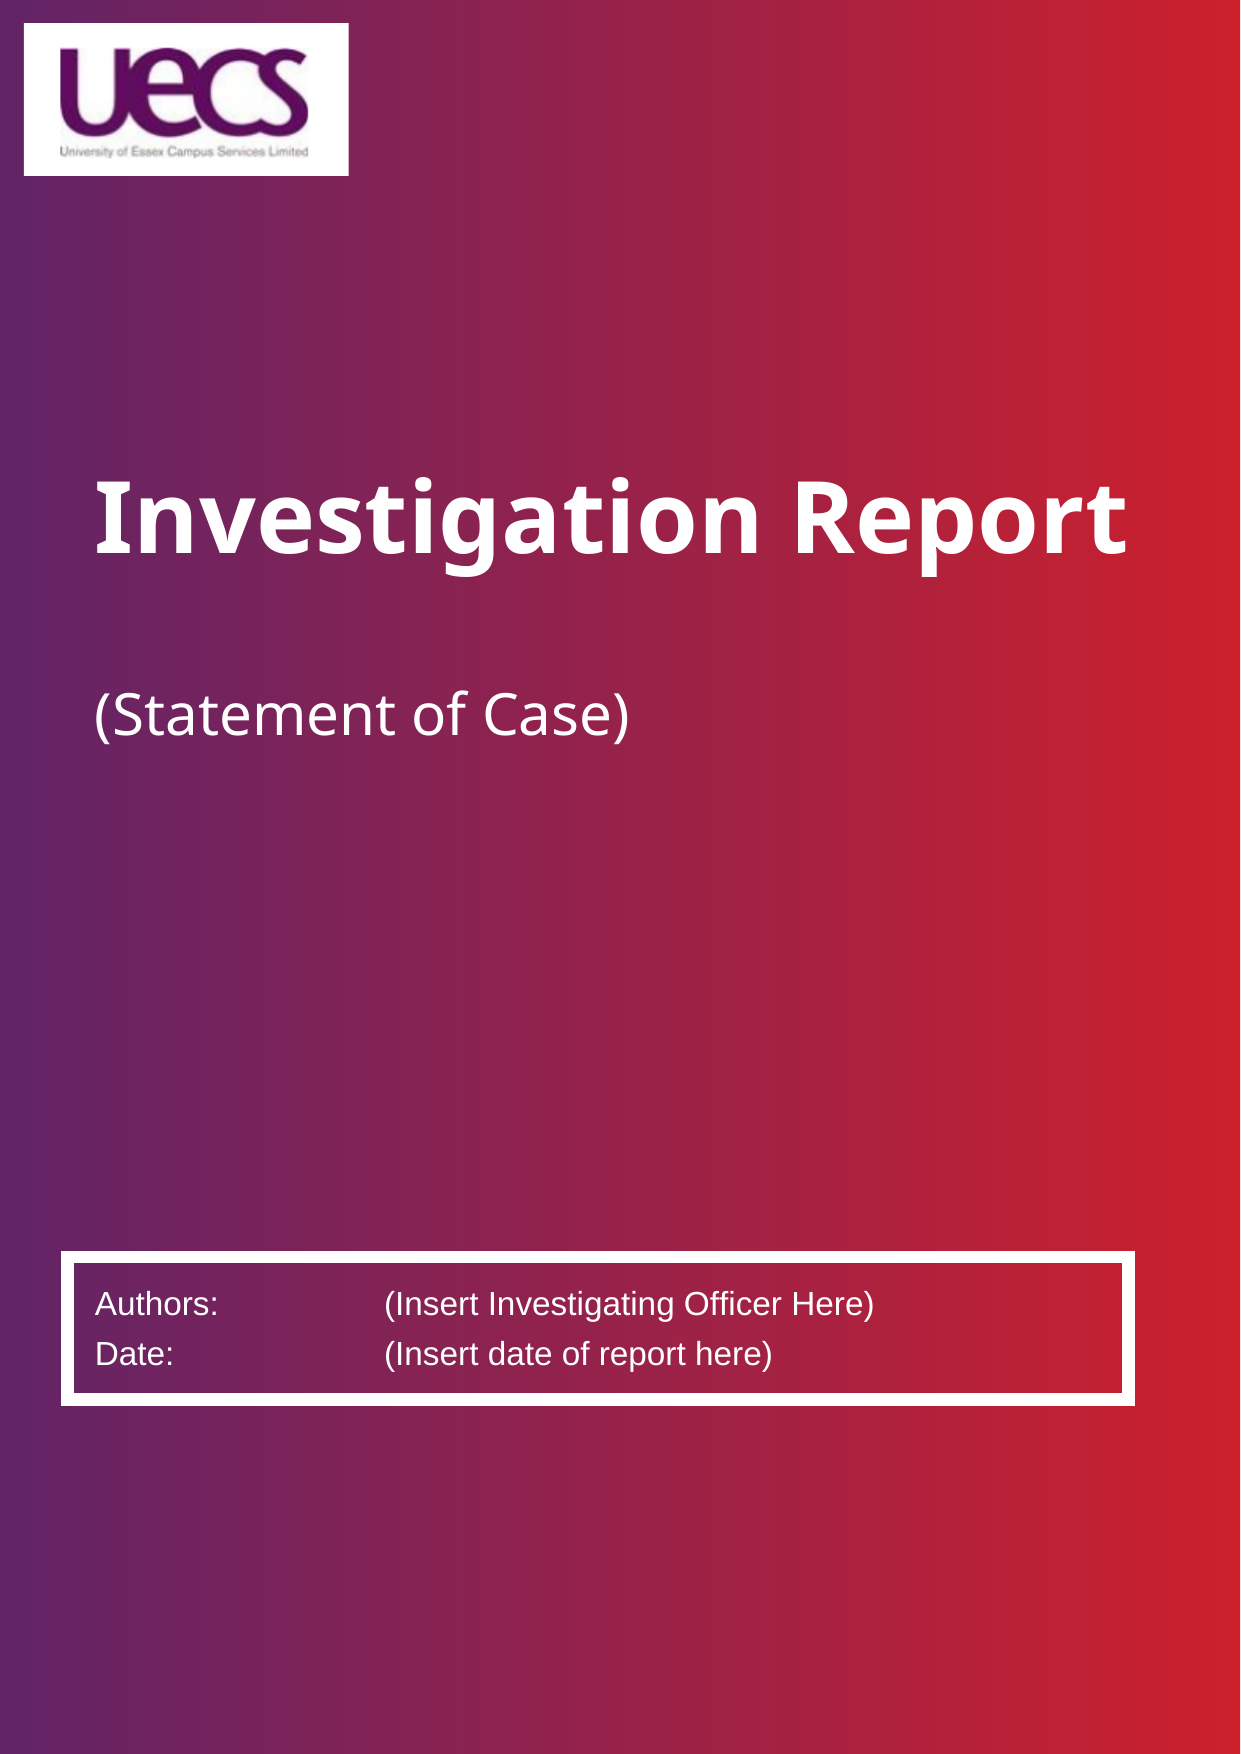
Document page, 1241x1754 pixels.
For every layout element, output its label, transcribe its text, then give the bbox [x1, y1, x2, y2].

text Authors: (Insert Investigating Officer Here) [74, 1263, 1122, 1300]
picture [23, 23, 349, 176]
subtitle (Statement of Case) [94, 673, 1193, 753]
text Date: (Insert date of report here) [74, 1300, 1122, 1393]
title Investigation Report [94, 446, 1193, 582]
